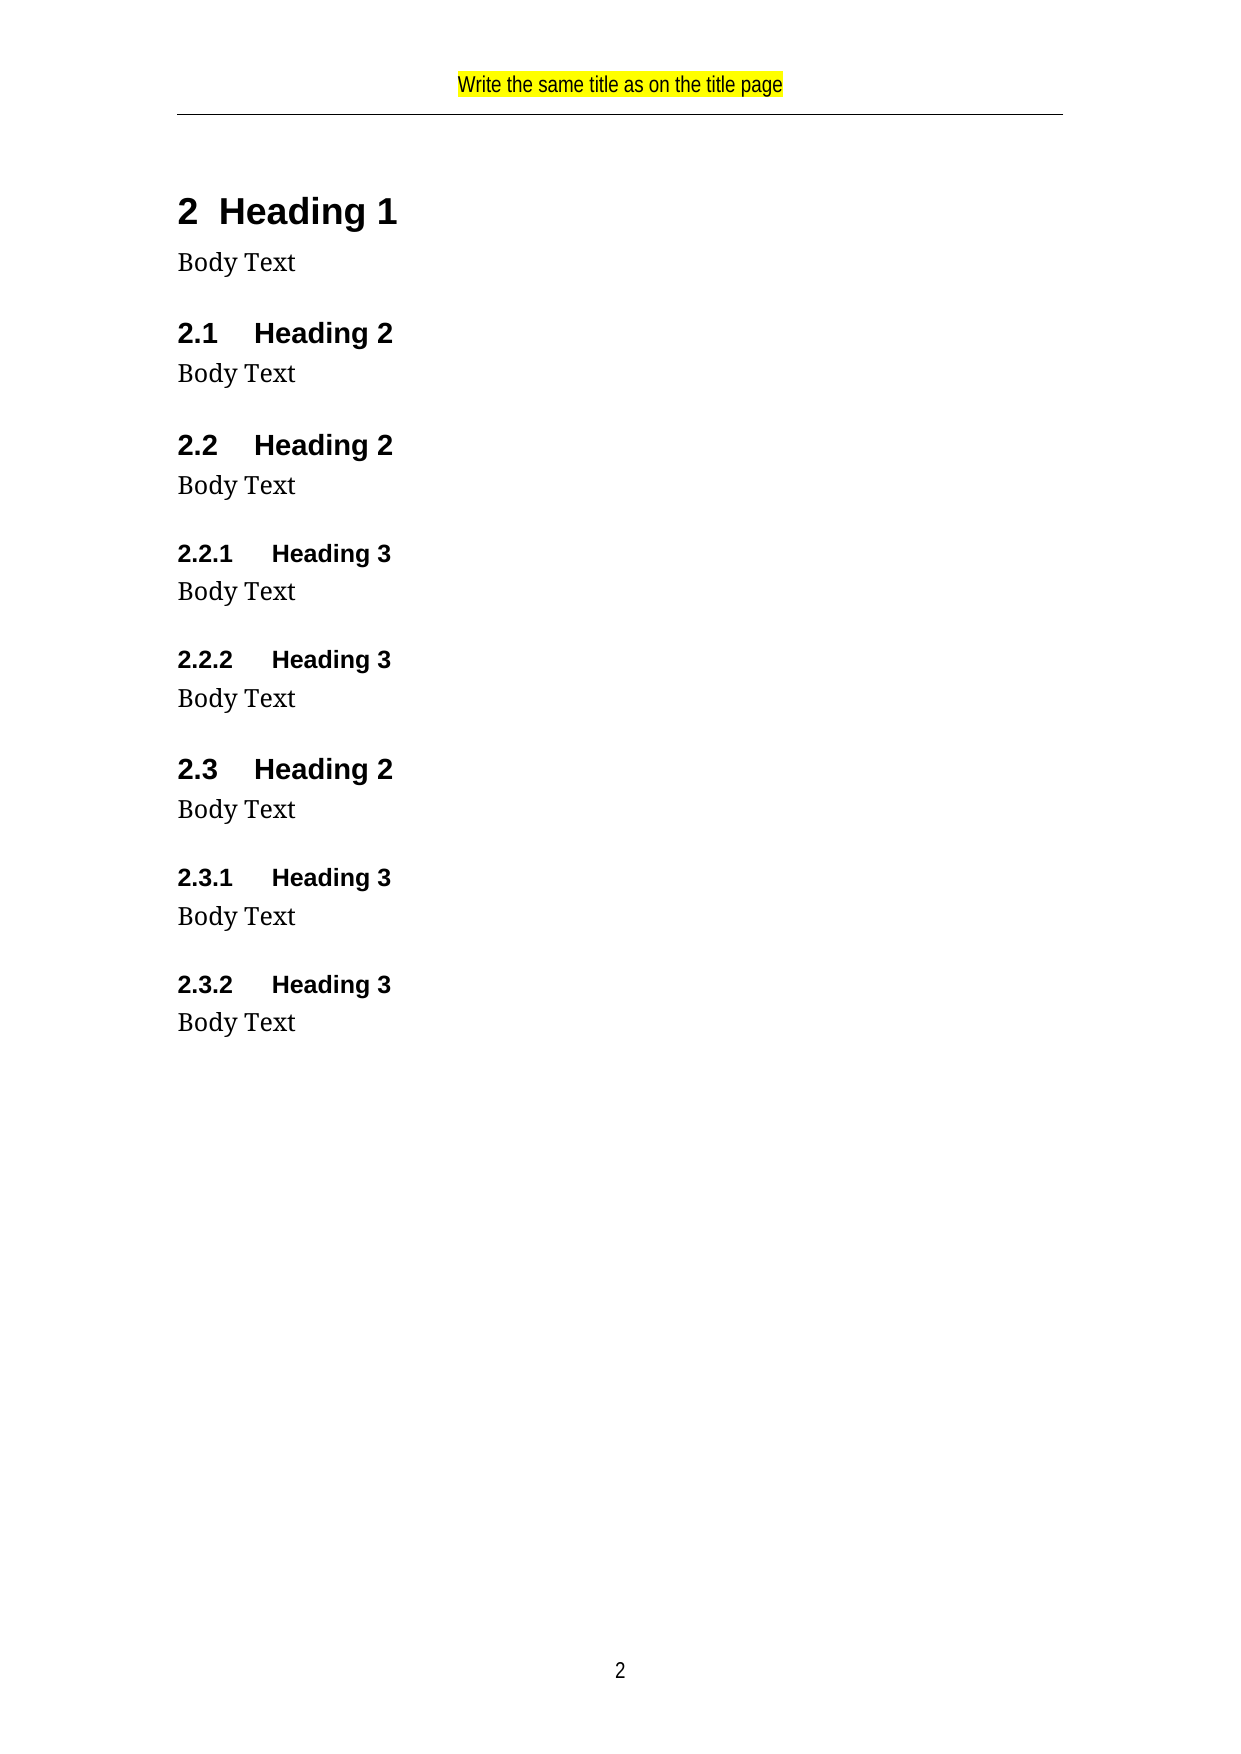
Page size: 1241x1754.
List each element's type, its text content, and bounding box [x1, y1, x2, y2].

text Body Text [177, 898, 1063, 932]
text Body Text [177, 574, 1063, 608]
text Body Text [177, 1005, 1063, 1039]
subtitle Heading 3 [177, 645, 1063, 674]
text Body Text [177, 467, 1063, 501]
subtitle Heading 2 [177, 316, 1063, 350]
text Body Text [177, 792, 1063, 826]
subtitle Heading 3 [177, 970, 1063, 999]
text Body Text [177, 680, 1063, 714]
text Body Text [177, 356, 1063, 390]
subtitle Heading 3 [177, 863, 1063, 892]
subtitle Heading 3 [177, 539, 1063, 568]
subtitle Heading 1 [177, 189, 1063, 232]
text Body Text [177, 244, 1063, 279]
subtitle Heading 2 [177, 752, 1063, 786]
subtitle Heading 2 [177, 427, 1063, 461]
